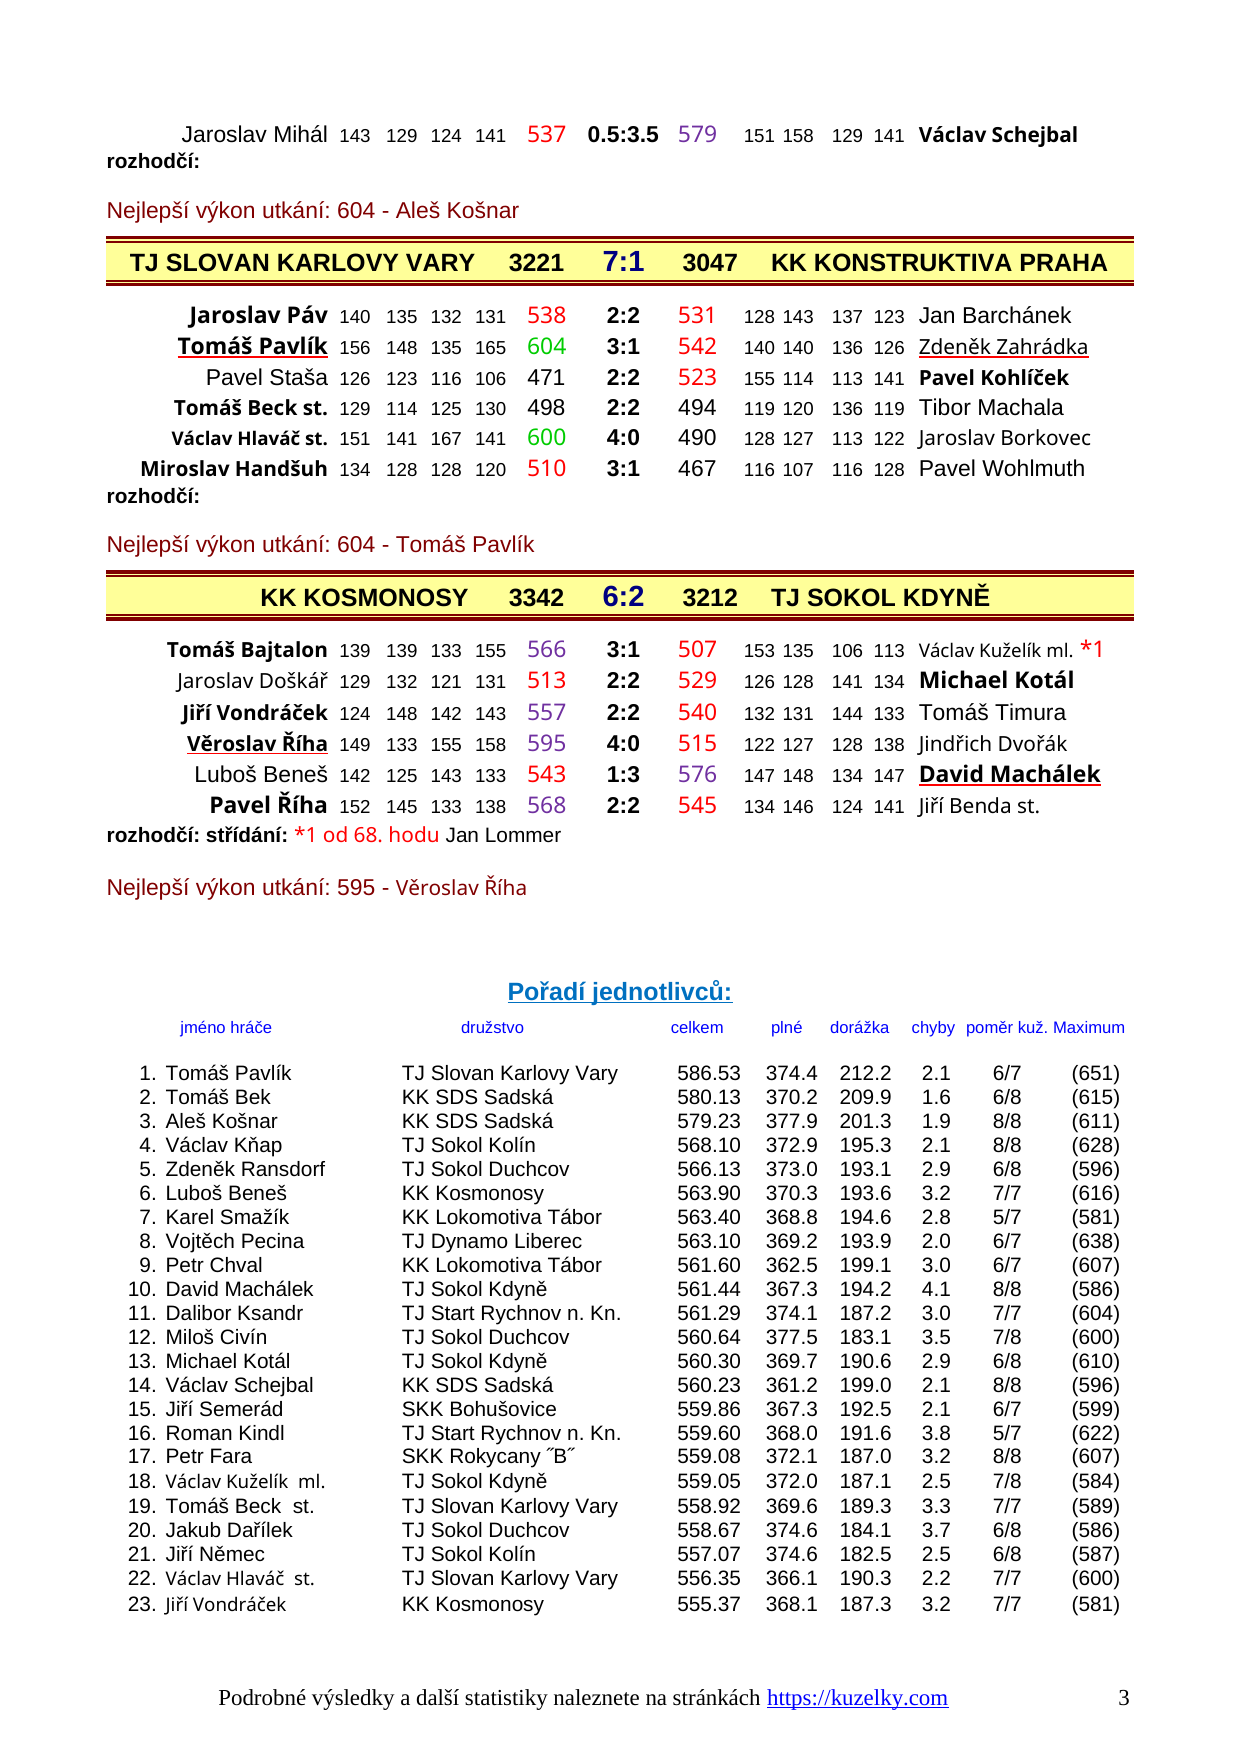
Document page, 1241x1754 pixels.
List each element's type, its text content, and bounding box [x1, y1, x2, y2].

text 16. Roman Kindl TJ Start Rychnov n. Kn. 559.60 368.0 191.6 3.8 5/7 (622) [106, 1420, 1134, 1444]
text 10. David Machálek TJ Sokol Kdyně 561.44 367.3 194.2 4.1 8/8 (586) [106, 1277, 1134, 1301]
text 4. Václav Kňap TJ Sokol Kolín 568.10 372.9 195.3 2.1 8/8 (628) [106, 1133, 1134, 1157]
text 12. Miloš Civín TJ Sokol Duchcov 560.64 377.5 183.1 3.5 7/8 (600) [106, 1324, 1134, 1348]
text 5. Zdeněk Ransdorf TJ Sokol Duchcov 566.13 373.0 193.1 2.9 6/8 (596) [106, 1157, 1134, 1181]
text Pavel Říha 152 145 133 138 568 2:2 545 134 146 124 141 Jiří Benda st. [106, 789, 1134, 821]
text 13. Michael Kotál TJ Sokol Kdyně 560.30 369.7 190.6 2.9 6/8 (610) [106, 1348, 1134, 1372]
text 22. Václav Hlaváč st. TJ Slovan Karlovy Vary 556.35 366.1 190.3 2.2 7/7 (600) [106, 1566, 1134, 1591]
text Jaroslav Mihál 143 129 124 141 537 0.5:3.5 579 151 158 129 141 Václav Schejbal [106, 118, 1134, 149]
text Luboš Beneš 142 125 143 133 543 1:3 576 147 148 134 147 David Machálek [106, 758, 1134, 789]
text 6. Luboš Beneš KK Kosmonosy 563.90 370.3 193.6 3.2 7/7 (616) [106, 1181, 1134, 1205]
text Václav Hlaváč st. 151 141 167 141 600 4:0 490 128 127 113 122 Jaroslav Borkovec [106, 421, 1134, 452]
text rozhodčí: [106, 483, 1134, 507]
text 23. Jiří Vondráček KK Kosmonosy 555.37 368.1 187.3 3.2 7/7 (581) [106, 1591, 1134, 1617]
text Pavel Staša 126 123 116 106 471 2:2 523 155 114 113 141 Pavel Kohlíček [106, 361, 1134, 393]
text 21. Jiří Němec TJ Sokol Kolín 557.07 374.6 182.5 2.5 6/8 (587) [106, 1542, 1134, 1566]
text 15. Jiří Semerád SKK Bohušovice 559.86 367.3 192.5 2.1 6/7 (599) [106, 1396, 1134, 1420]
text Tomáš Beck st. 129 114 125 130 498 2:2 494 119 120 136 119 Tibor Machala [106, 393, 1134, 421]
text TJ Slovan Karlovy Vary 3221 7:1 3047 KK Konstruktiva Praha [106, 243, 1134, 280]
text 9. Petr Chval KK Lokomotiva Tábor 561.60 362.5 199.1 3.0 6/7 (607) [106, 1253, 1134, 1277]
text Miroslav Handšuh 134 128 128 120 510 3:1 467 116 107 116 128 Pavel Wohlmuth [106, 452, 1134, 483]
text 19. Tomáš Beck st. TJ Slovan Karlovy Vary 558.92 369.6 189.3 3.3 7/7 (589) [106, 1494, 1134, 1518]
text 18. Václav Kuželík ml. TJ Sokol Kdyně 559.05 372.0 187.1 2.5 7/8 (584) [106, 1468, 1134, 1494]
text Nejlepší výkon utkání: 604 - Tomáš Pavlík [106, 531, 1134, 558]
text 2. Tomáš Bek KK SDS Sadská 580.13 370.2 209.9 1.6 6/8 (615) [106, 1085, 1134, 1109]
text Tomáš Bajtalon 139 139 133 155 566 3:1 507 153 135 106 113 Václav Kuželík ml. *1 [106, 633, 1134, 664]
text 20. Jakub Dařílek TJ Sokol Duchcov 558.67 374.6 184.1 3.7 6/8 (586) [106, 1518, 1134, 1542]
text Jaroslav Doškář 129 132 121 131 513 2:2 529 126 128 141 134 Michael Kotál [106, 664, 1134, 696]
text 8. Vojtěch Pecina TJ Dynamo Liberec 563.10 369.2 193.9 2.0 6/7 (638) [106, 1229, 1134, 1253]
text Pořadí jednotlivců: [94, 977, 1145, 1005]
text 17. Petr Fara SKK Rokycany ˝B˝ 559.08 372.1 187.0 3.2 8/8 (607) [106, 1444, 1134, 1468]
text 11. Dalibor Ksandr TJ Start Rychnov n. Kn. 561.29 374.1 187.2 3.0 7/7 (604) [106, 1301, 1134, 1324]
text Nejlepší výkon utkání: 595 - Věroslav Říha [106, 873, 1134, 901]
text rozhodčí: střídání: *1 od 68. hodu Jan Lommer [106, 821, 1134, 849]
text jméno hráče družstvo celkem plné dorážka chyby poměr kuž. Maximum [106, 1018, 1134, 1037]
text 1. Tomáš Pavlík TJ Slovan Karlovy Vary 586.53 374.4 212.2 2.1 6/7 (651) [106, 1061, 1134, 1085]
text 14. Václav Schejbal KK SDS Sadská 560.23 361.2 199.0 2.1 8/8 (596) [106, 1372, 1134, 1396]
text KK Kosmonosy 3342 6:2 3212 TJ Sokol Kdyně [106, 577, 1134, 614]
text Jaroslav Páv 140 135 132 131 538 2:2 531 128 143 137 123 Jan Barchánek [106, 299, 1134, 330]
text Věroslav Říha 149 133 155 158 595 4:0 515 122 127 128 138 Jindřich Dvořák [106, 727, 1134, 758]
text rozhodčí: [106, 149, 1134, 173]
text Tomáš Pavlík 156 148 135 165 604 3:1 542 140 140 136 126 Zdeněk Zahrádka [106, 330, 1134, 361]
text 3. Aleš Košnar KK SDS Sadská 579.23 377.9 201.3 1.9 8/8 (611) [106, 1109, 1134, 1133]
text Jiří Vondráček 124 148 142 143 557 2:2 540 132 131 144 133 Tomáš Timura [106, 696, 1134, 727]
text 7. Karel Smažík KK Lokomotiva Tábor 563.40 368.8 194.6 2.8 5/7 (581) [106, 1205, 1134, 1229]
text Nejlepší výkon utkání: 604 - Aleš Košnar [106, 197, 1134, 224]
